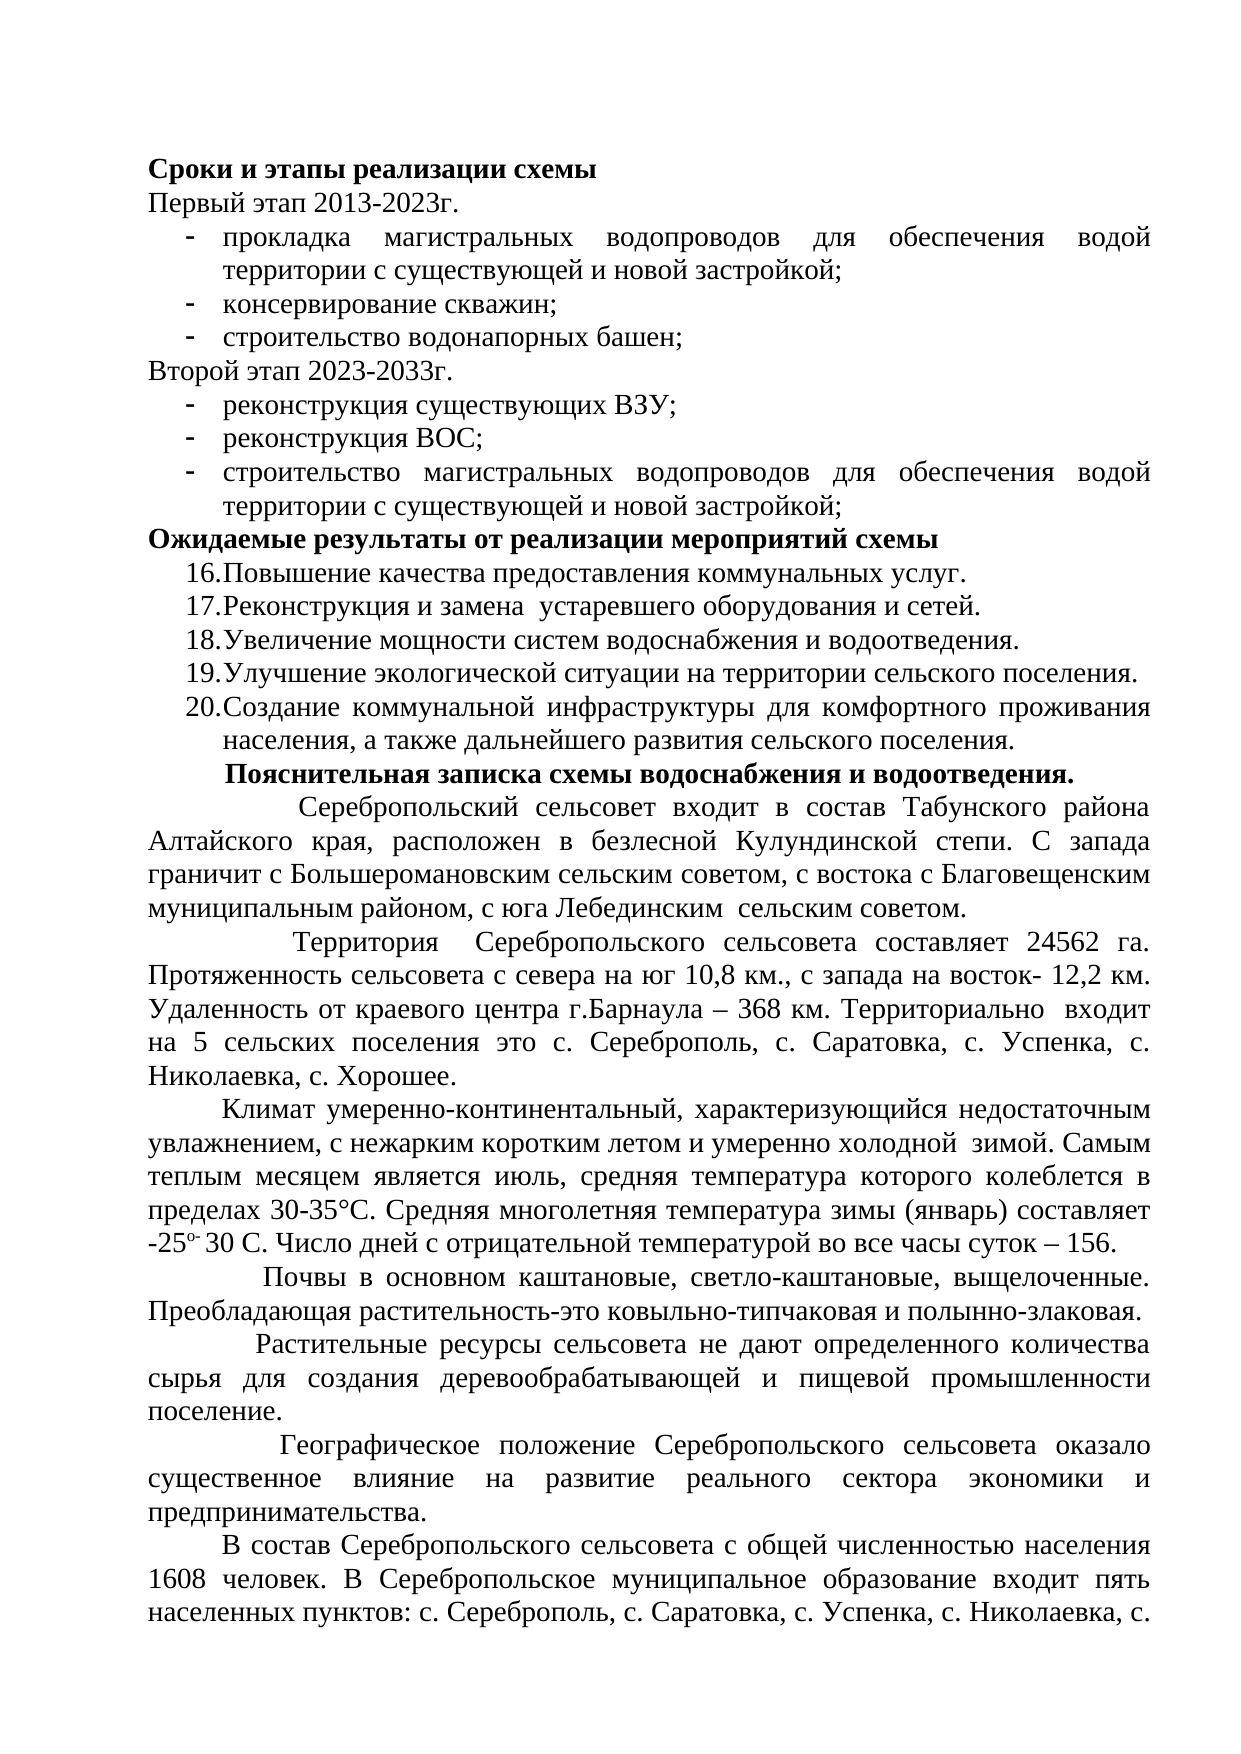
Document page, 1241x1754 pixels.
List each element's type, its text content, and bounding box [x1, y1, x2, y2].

list строительство магистральных водопроводов для обеспечения водой территории с существующей и новой застройкой; [185, 454, 1152, 521]
text Сроки и этапы реализации схемы [148, 152, 1152, 185]
list Реконструкция и замена устаревшего оборудования и сетей. [185, 588, 1152, 622]
list реконструкция ВОС; [185, 420, 1152, 454]
list Увеличение мощности систем водоснабжения и водоотведения. [185, 622, 1152, 655]
text Климат умеренно-континентальный, характеризующийся недостаточным увлажнением, с нежарким коротким летом и умеренно холодной зимой. Самым теплым месяцем является июль, средняя температура которого колеблется в пределах 30-35°С. Средняя многолетняя температура зимы (январь) составляет -25о- 30 С. Число дней с отрицательной температурой во все часы суток – 156. [148, 1091, 1152, 1259]
list реконструкция существующих ВЗУ; [185, 387, 1152, 420]
list строительство водонапорных башен; [185, 319, 1152, 353]
list Улучшение экологической ситуации на территории сельского поселения. [185, 655, 1152, 689]
text Территория Серебропольского сельсовета составляет 24562 га. Протяженность сельсовета с севера на юг 10,8 км., с запада на восток- 12,2 км. Удаленность от краевого центра г.Барнаула – 368 км. Территориально входит на 5 сельских поселения это с. Сереброполь, с. Саратовка, с. Успенка, с. Николаевка, с. Хорошее. [148, 924, 1152, 1091]
list Создание коммунальной инфраструктуры для комфортного проживания населения, а также дальнейшего развития сельского поселения. [185, 689, 1152, 756]
text Второй этап 2023-2033г. [148, 353, 1152, 387]
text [148, 1527, 1152, 1628]
text Растительные ресурсы сельсовета не дают определенного количества сырья для создания деревообрабатывающей и пищевой промышленности поселение. [148, 1326, 1152, 1427]
text Серебропольский сельсовет входит в состав Табунского района Алтайского края, расположен в безлесной Кулундинской степи. С запада граничит с Большеромановским сельским советом, с востока с Благовещенским муниципальным районом, с юга Лебединским сельским советом. [148, 789, 1152, 924]
list консервирование скважин; [185, 286, 1152, 319]
text Почвы в основном каштановые, светло-каштановые, выщелоченные. Преобладающая растительность-это ковыльно-типчаковая и полынно-злаковая. [148, 1259, 1152, 1326]
text Географическое положение Серебропольского сельсовета оказало существенное влияние на развитие реального сектора экономики и предпринимательства. [148, 1427, 1152, 1527]
text Пояснительная записка схемы водоснабжения и водоотведения. [148, 756, 1152, 789]
text Первый этап 2013-2023г. [148, 185, 1152, 219]
text Ожидаемые результаты от реализации мероприятий схемы [148, 521, 1152, 555]
list Повышение качества предоставления коммунальных услуг. [185, 555, 1152, 588]
list прокладка магистральных водопроводов для обеспечения водой территории с существующей и новой застройкой; [185, 219, 1152, 286]
